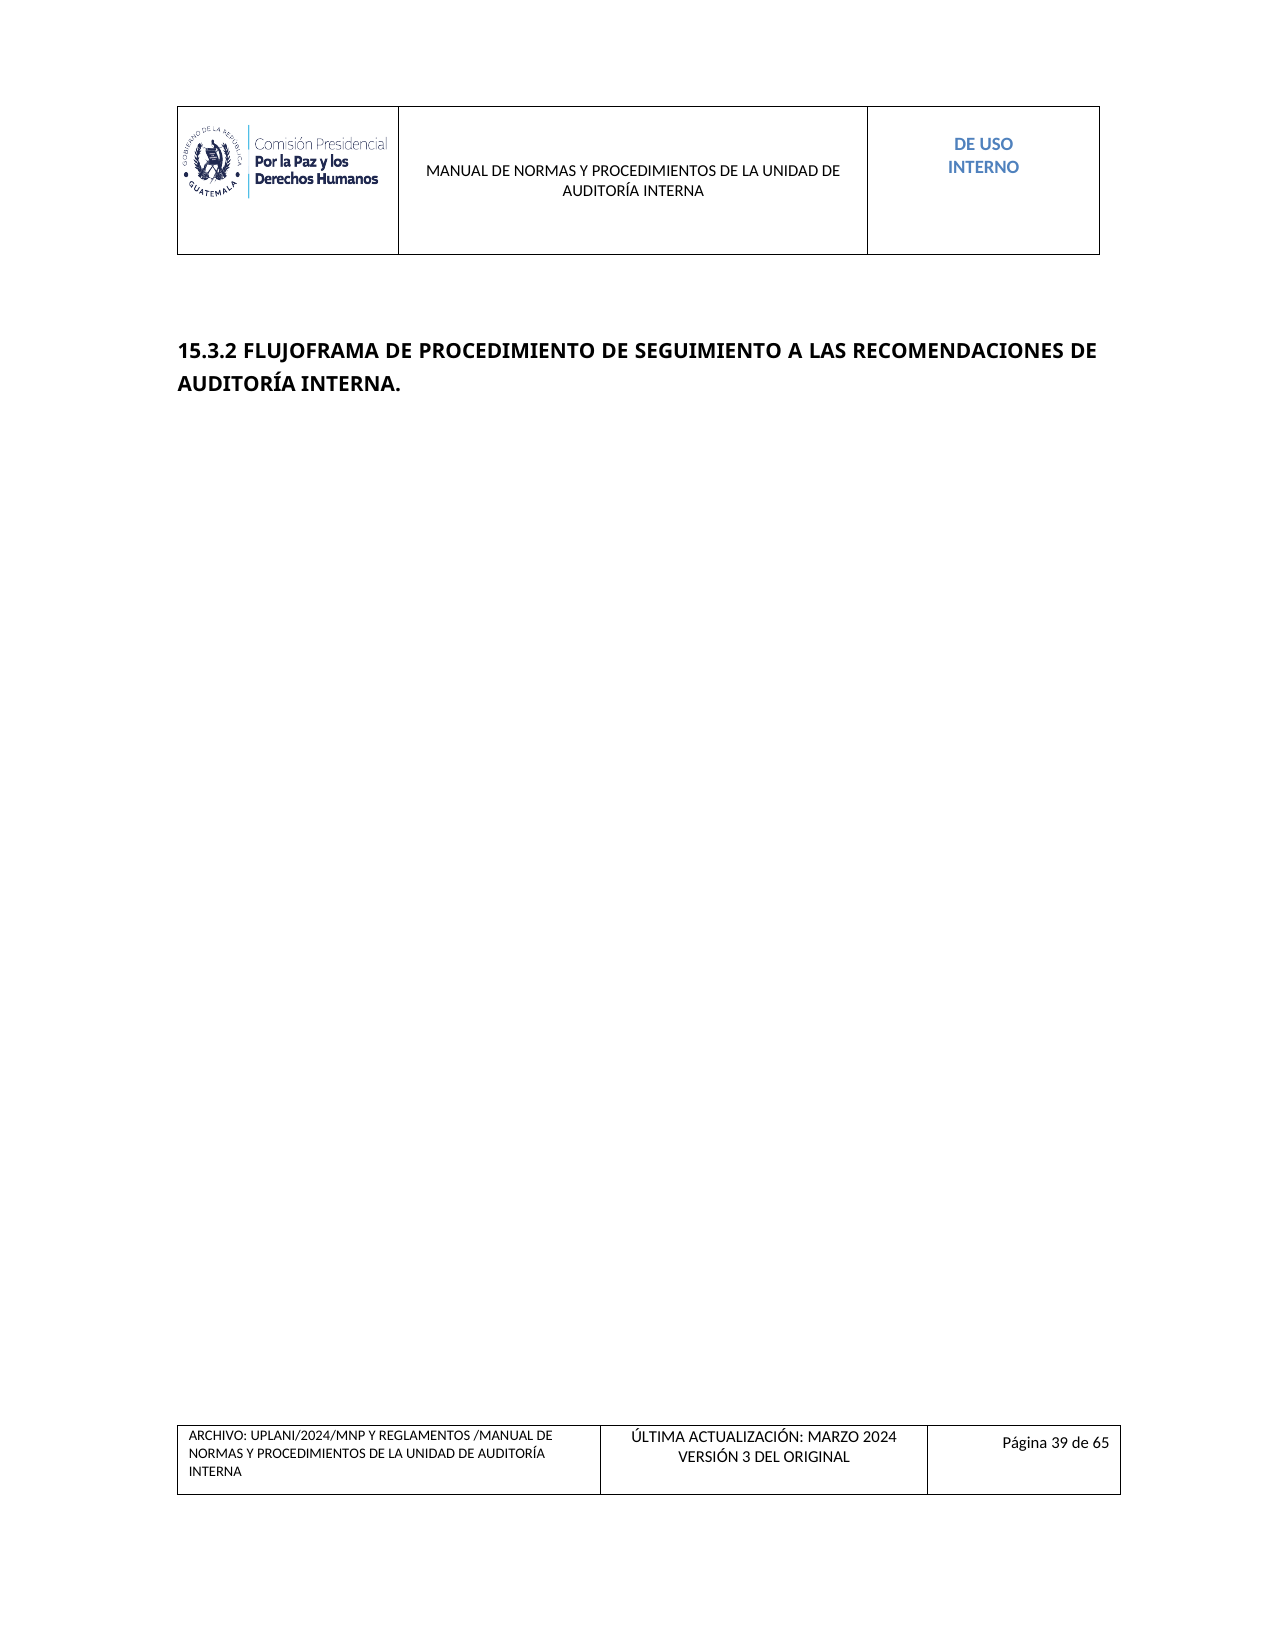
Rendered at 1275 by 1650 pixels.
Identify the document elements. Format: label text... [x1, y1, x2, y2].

text 15.3.2 FLUJOFRAMA DE PROCEDIMIENTO DE SEGUIMIENTO A LAS RECOMENDACIONES DE AUDITORÍA INTERNA. [177, 336, 1098, 397]
picture [178, 122, 393, 203]
